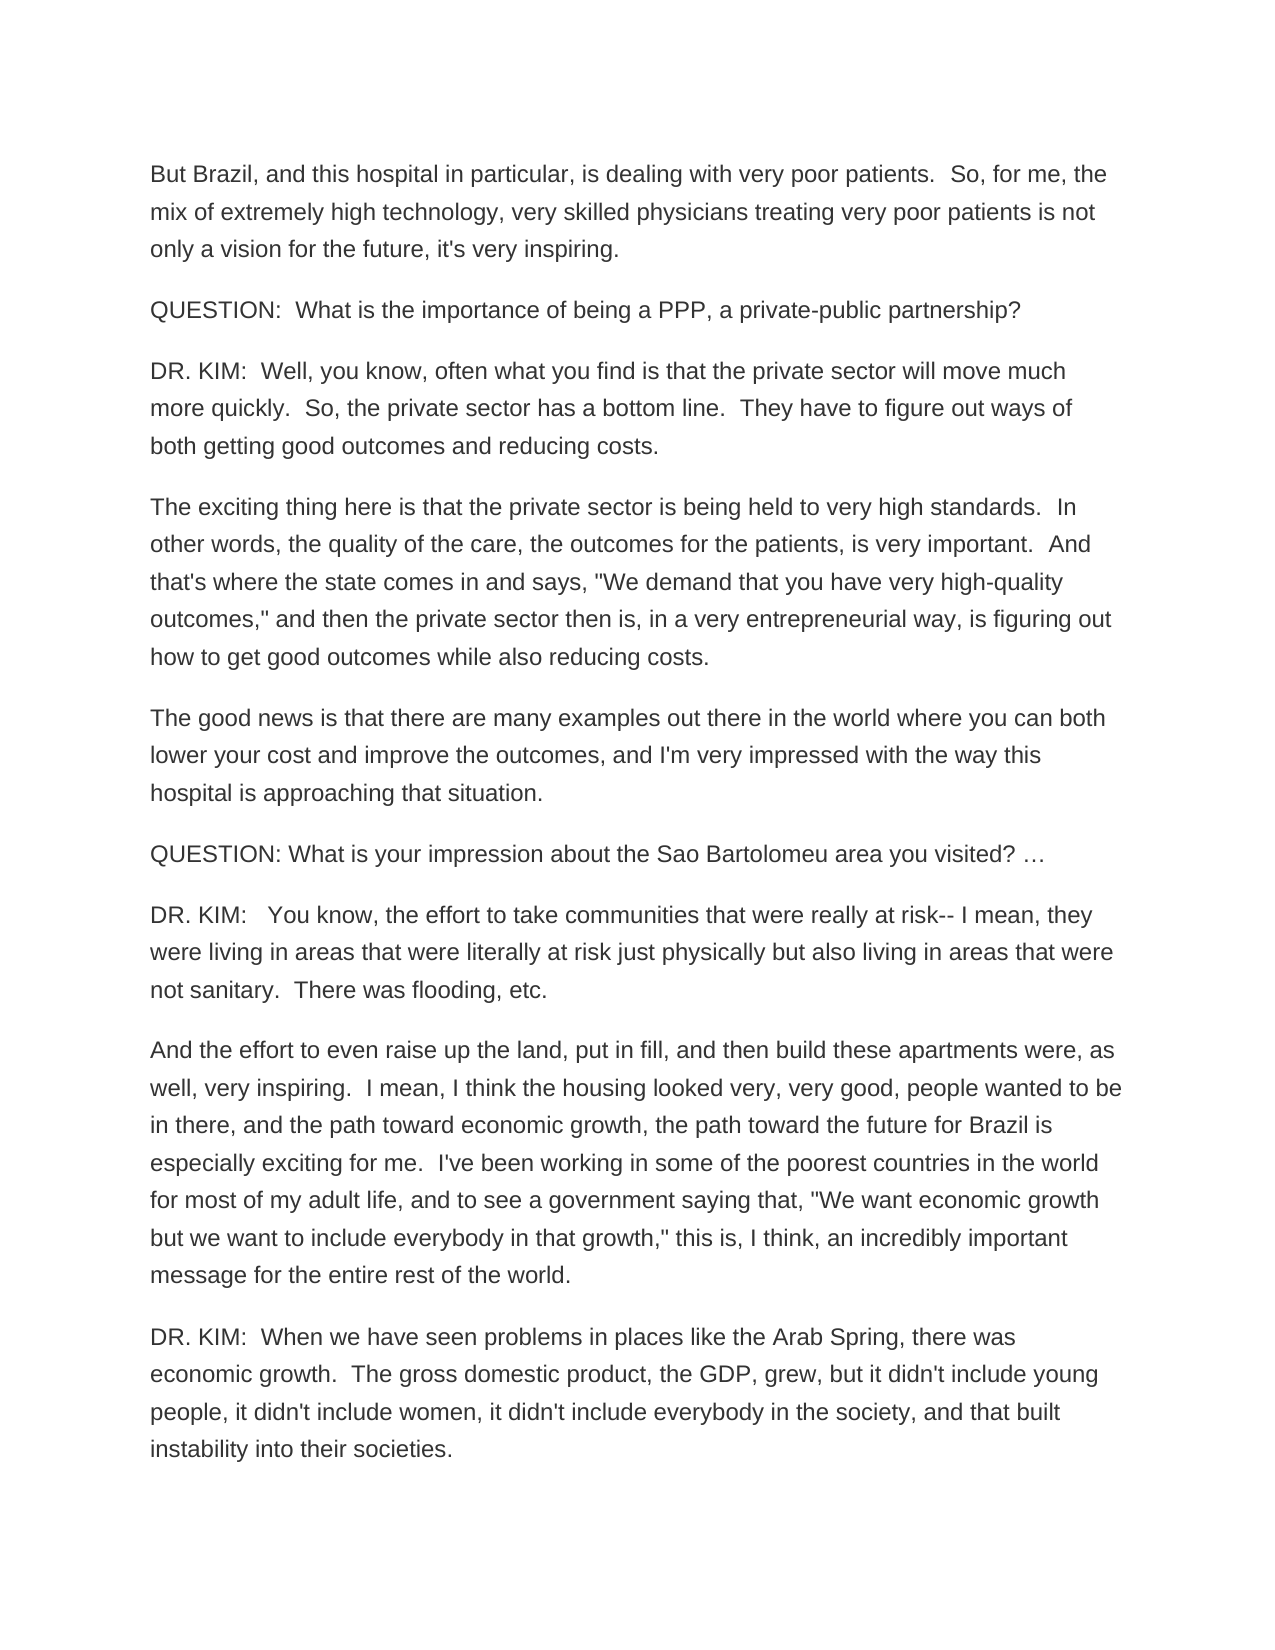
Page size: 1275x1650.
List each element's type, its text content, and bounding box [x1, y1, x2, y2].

text The good news is that there are many examples out there in the world where you can both lower your cost and improve the outcomes, and I'm very impressed with the way this hospital is approaching that situation. [150, 694, 1125, 806]
text DR. KIM: Well, you know, often what you find is that the private sector will move much more quickly. So, the private sector has a bottom line. They have to figure out ways of both getting good outcomes and reducing costs. [150, 347, 1125, 459]
text QUESTION: What is your impression about the Sao Bartolomeu area you visited? … [150, 830, 1125, 867]
text And the effort to even raise up the land, put in fill, and then build these apartments were, as well, very inspiring. I mean, I think the housing looked very, very good, people wanted to be in there, and the path toward economic growth, the path toward the future for Brazil is especially exciting for me. I've been working in some of the poorest countries in the world for most of my adult life, and to see a government saying that, "We want economic growth but we want to include everybody in that growth," this is, I think, an incredibly important message for the entire rest of the world. [150, 1027, 1125, 1289]
text But Brazil, and this hospital in particular, is dealing with very poor patients. So, for me, the mix of extremely high technology, very skilled physicians treating very poor patients is not only a vision for the future, it's very inspiring. [150, 150, 1125, 262]
text DR. KIM: When we have seen problems in places like the Arab Spring, there was economic growth. The gross domestic product, the GDP, grew, but it didn't include young people, it didn't include women, it didn't include everybody in the society, and that built instability into their societies. [150, 1312, 1125, 1462]
text DR. KIM: You know, the effort to take communities that were really at risk-- I mean, they were living in areas that were literally at risk just physically but also living in areas that were not sanitary. There was flooding, etc. [150, 891, 1125, 1003]
text The exciting thing here is that the private sector is being held to very high standards. In other words, the quality of the care, the outcomes for the patients, is very important. And that's where the state comes in and says, "We demand that you have very high-quality outcomes," and then the private sector then is, in a very entrepreneurial way, is figuring out how to get good outcomes while also reducing costs. [150, 483, 1125, 670]
text QUESTION: What is the importance of being a PPP, a private-public partnership? [150, 286, 1125, 323]
